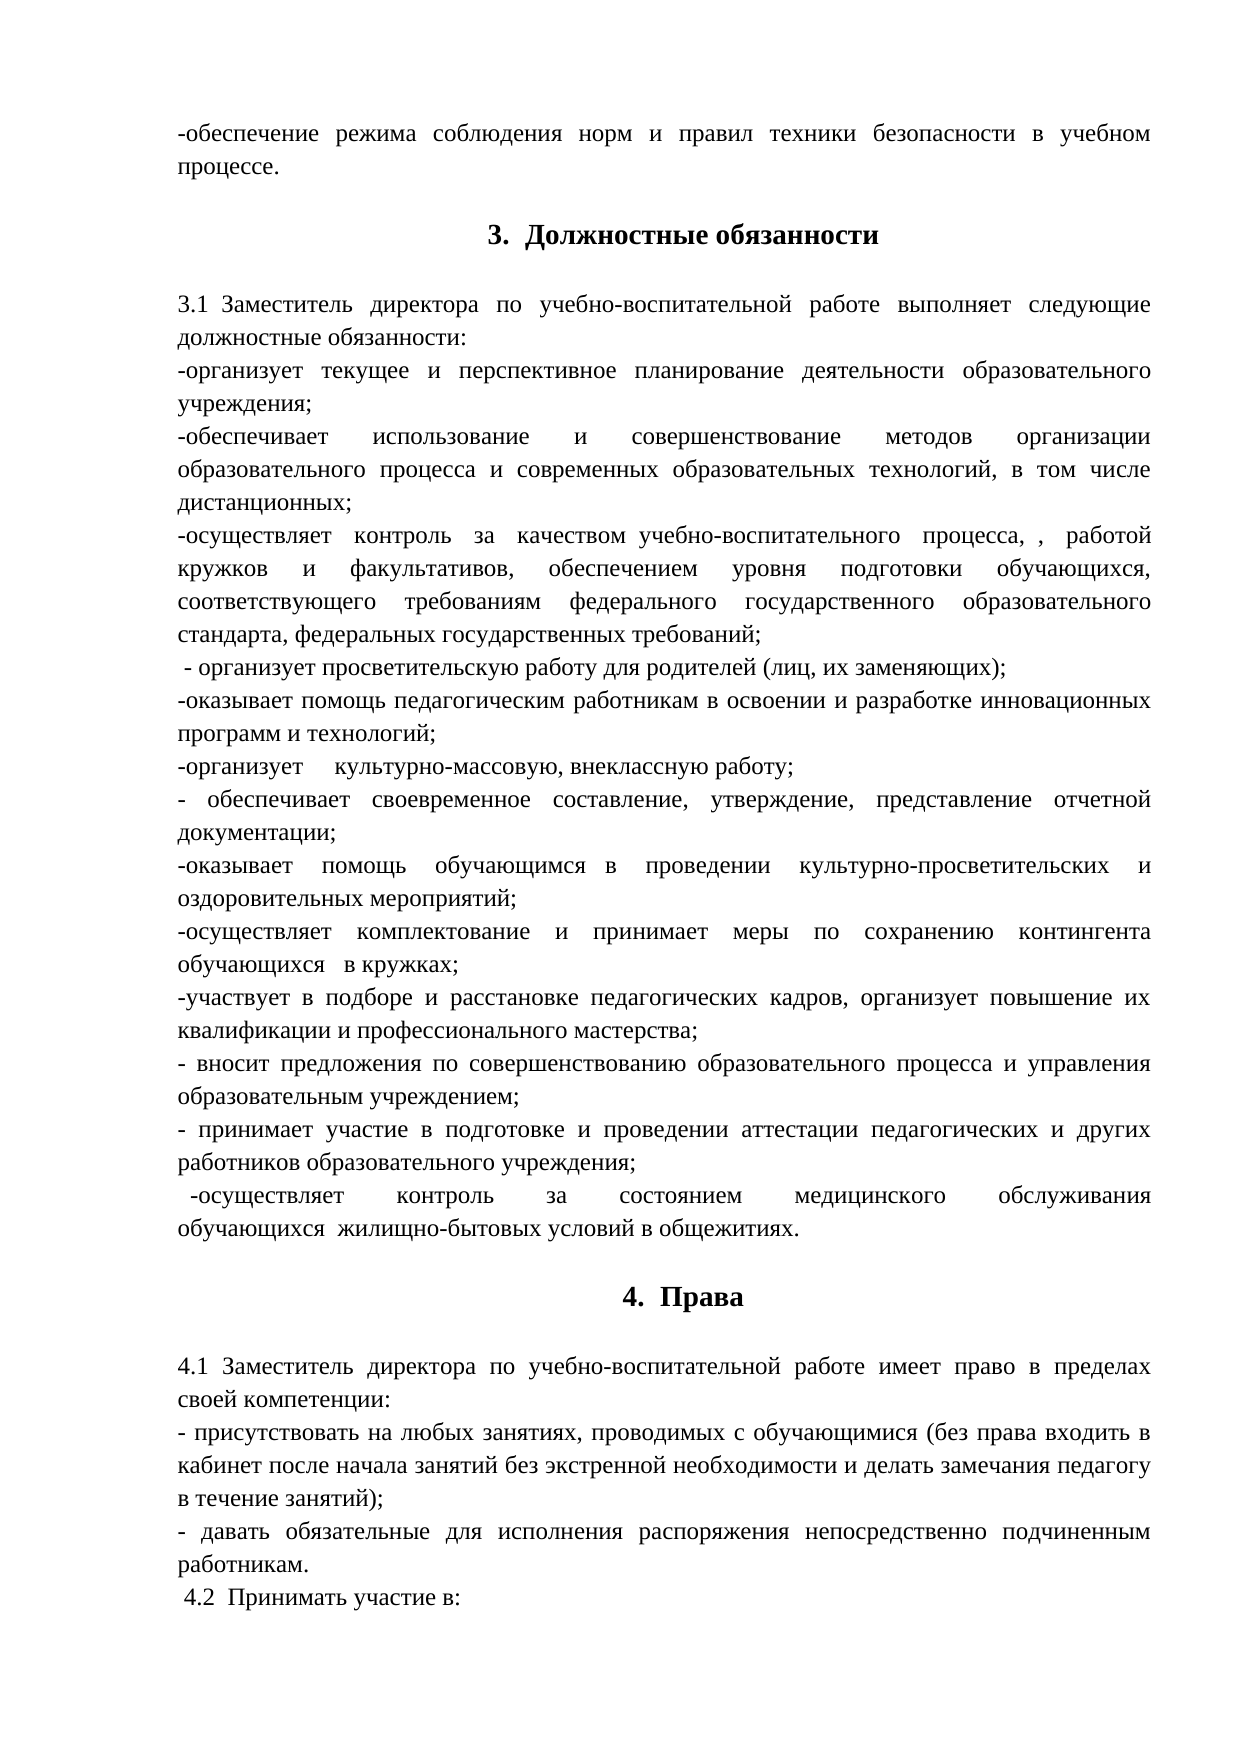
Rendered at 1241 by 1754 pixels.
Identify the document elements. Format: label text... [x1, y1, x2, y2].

text 3.1 Заместитель директора по учебно-воспитательной работе выполняет следующие должностные обязанности: [177, 289, 1152, 351]
text -обеспечивает использование и совершенствование методов организации образовательного процесса и современных образовательных технологий, в том числе дистанционных; [177, 421, 1152, 516]
text 4.1 Заместитель директора по учебно-воспитательной работе имеет право в пределах своей компетенции: [177, 1351, 1152, 1413]
text - обеспечивает своевременное составление, утверждение, представление отчетной документации; [177, 784, 1152, 846]
text -организует текущее и перспективное планирование деятельности образовательного учреждения; [177, 355, 1152, 417]
text - вносит предложения по совершенствованию образовательного процесса и управления образовательным учреждением; [177, 1048, 1152, 1110]
text - давать обязательные для исполнения распоряжения непосредственно подчиненным работникам. [177, 1516, 1152, 1578]
list Должностные обязанности [215, 217, 1152, 251]
text -организует культурно-массовую, внеклассную работу; [177, 751, 1152, 780]
text -обеспечение режима соблюдения норм и правил техники безопасности в учебном процессе. [177, 118, 1152, 180]
list Права [215, 1279, 1152, 1313]
text -участвует в подборе и расстановке педагогических кадров, организует повышение их квалификации и профессионального мастерства; [177, 982, 1152, 1044]
text -оказывает помощь педагогическим работникам в освоении и разработке инновационных программ и технологий; [177, 685, 1152, 747]
text - присутствовать на любых занятиях, проводимых с обучающимися (без права входить в кабинет после начала занятий без экстренной необходимости и делать замечания педагогу в течение занятий); [177, 1417, 1152, 1512]
text - организует просветительскую работу для родителей (лиц, их заменяющих); [177, 652, 1152, 681]
text -осуществляет контроль за состоянием медицинского обслуживания обучающихся жилищно-бытовых условий в общежитиях. [177, 1180, 1152, 1242]
text -осуществляет комплектование и принимает меры по сохранению контингента обучающихся в кружках; [177, 916, 1152, 978]
text 4.2 Принимать участие в: [177, 1582, 1152, 1611]
text -оказывает помощь обучающимся в проведении культурно-просветительских и оздоровительных мероприятий; [177, 850, 1152, 912]
text -осуществляет контроль за качеством учебно-воспитательного процесса, , работой кружков и факультативов, обеспечением уровня подготовки обучающихся, соответствующего требованиям федерального государственного образовательного стандарта, федеральных государственных требований; [177, 520, 1152, 648]
text - принимает участие в подготовке и проведении аттестации педагогических и других работников образовательного учреждения; [177, 1114, 1152, 1176]
